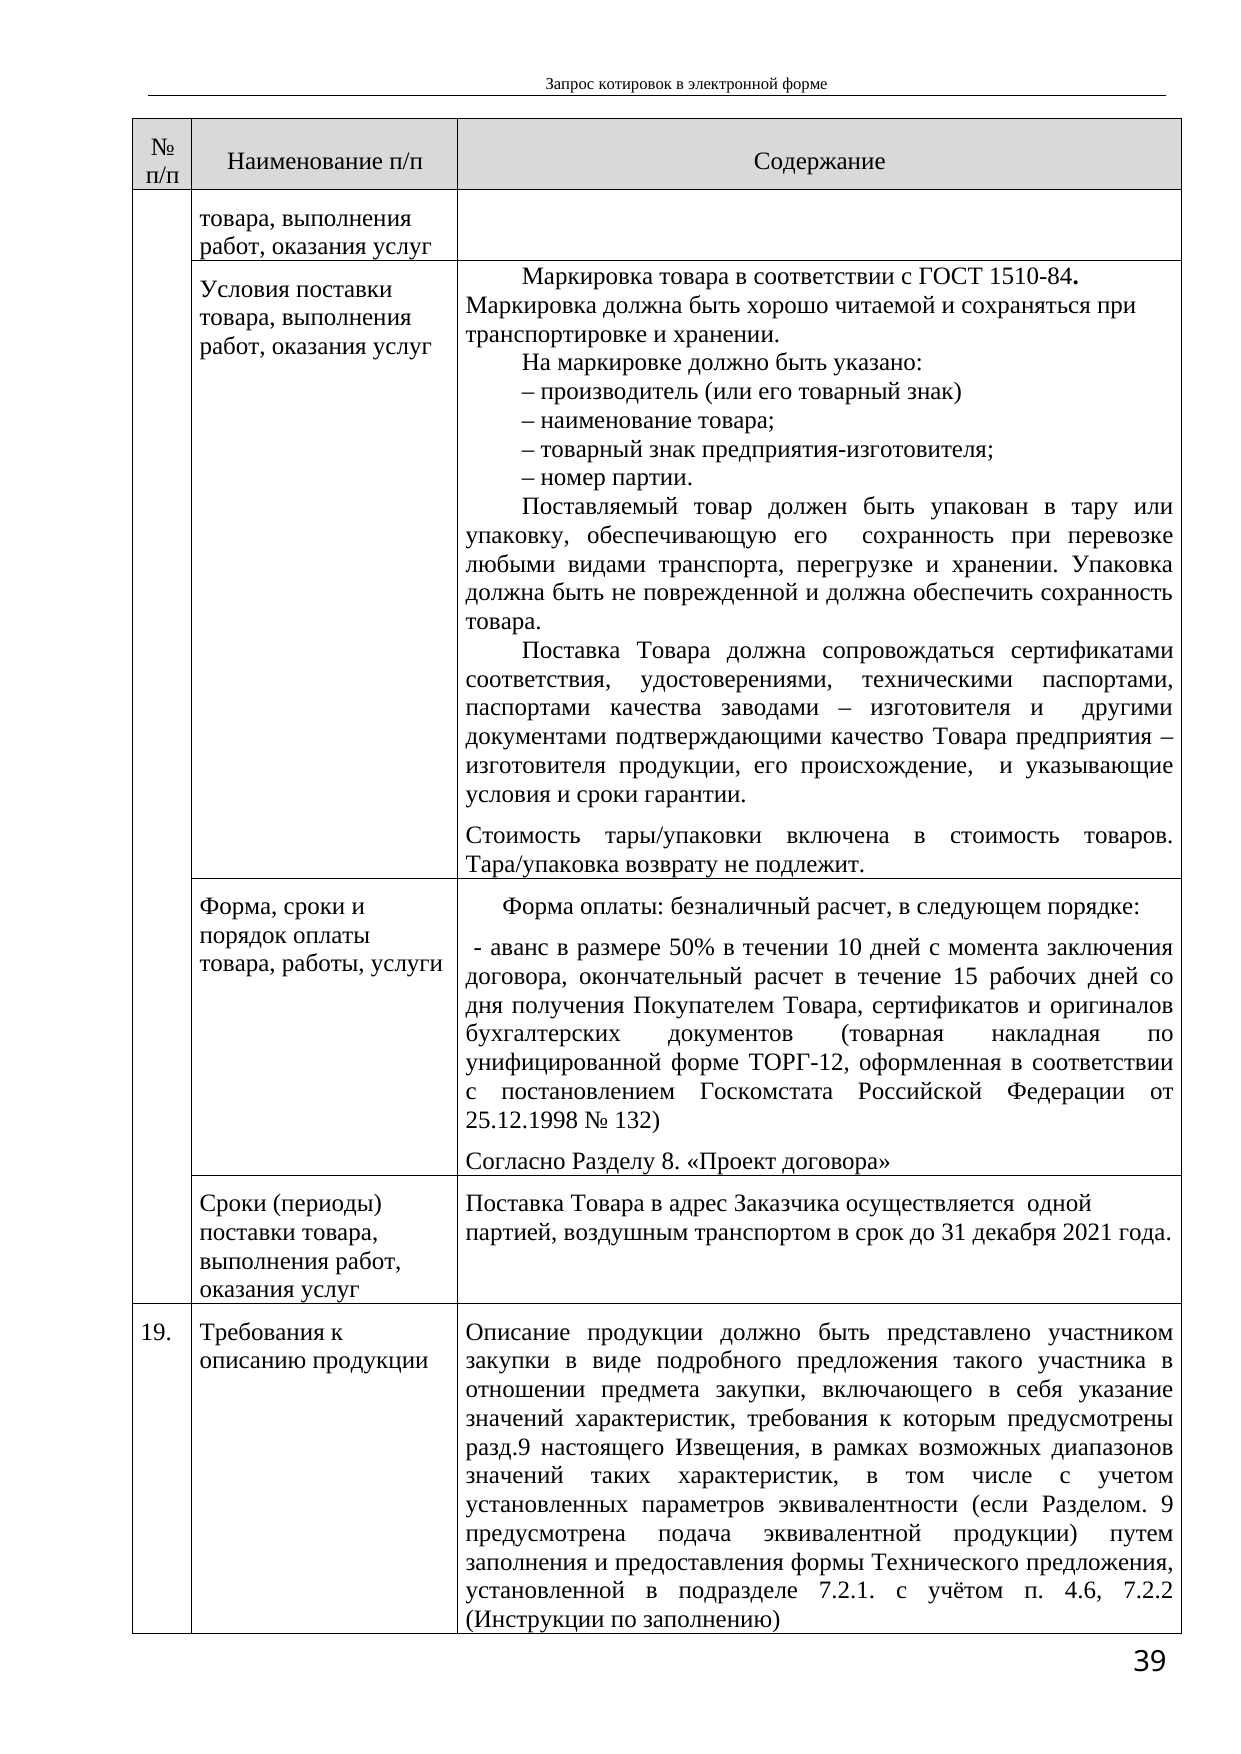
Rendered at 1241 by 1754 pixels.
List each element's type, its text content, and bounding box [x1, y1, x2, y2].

table_header № п/п [133, 119, 191, 189]
table_cell [133, 190, 191, 1303]
table_cell Требования к описанию продукции [192, 1304, 457, 1633]
table_cell Форма оплаты: безналичный расчет, в следующем порядке: - аванс в размере 50% в течении 10 дней с момента заключения договора, окончательный расчет в течение 15 рабочих дней со дня получения Покупателем Товара, сертификатов и оригиналов бухгалтерских документов (товарная накладная по унифицированной форме ТОРГ-12, оформленная в соответствии с постановлением Госкомстата Российской Федерации от 25.12.1998 № 132) Согласно Разделу 8. «Проект договора» [458, 879, 1181, 1175]
table_header Наименование п/п [192, 119, 457, 189]
table_cell [133, 1304, 191, 1633]
table_header Содержание [458, 119, 1181, 189]
table_cell Форма, сроки и порядок оплаты товара, работы, услуги [192, 879, 457, 1175]
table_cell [458, 190, 1181, 260]
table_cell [192, 190, 457, 260]
table_cell Поставка Товара в адрес Заказчика осуществляется одной партией, воздушным транспортом в срок до 31 декабря 2021 года. [458, 1176, 1181, 1303]
table_cell Сроки (периоды) поставки товара, выполнения работ, оказания услуг [192, 1176, 457, 1303]
table_cell Описание продукции должно быть представлено участником закупки в виде подробного предложения такого участника в отношении предмета закупки, включающего в себя указание значений характеристик, требования к которым предусмотрены разд.9 настоящего Извещения, в рамках возможных диапазонов значений таких характеристик, в том числе с учетом установленных параметров эквивалентности (если Разделом. 9 предусмотрена подача эквивалентной продукции) путем заполнения и предоставления формы Технического предложения, установленной в подразделе 7.2.1. с учётом п. 4.6, 7.2.2 (Инструкции по заполнению) [458, 1304, 1181, 1633]
table_cell Условия поставки товара, выполнения работ, оказания услуг [192, 261, 457, 877]
table_cell Маркировка товара в соответствии с ГОСТ 1510-84. Маркировка должна быть хорошо читаемой и сохраняться при транспортировке и хранении. На маркировке должно быть указано: – производитель (или его товарный знак) – наименование товара; – товарный знак предприятия-изготовителя; – номер партии. Поставляемый товар должен быть упакован в тару или упаковку, обеспечивающую его сохранность при перевозке любыми видами транспорта, перегрузке и хранении. Упаковка должна быть не поврежденной и должна обеспечить сохранность товара. Поставка Товара должна сопровождаться сертификатами соответствия, удостоверениями, техническими паспортами, паспортами качества заводами – изготовителя и другими документами подтверждающими качество Товара предприятия – изготовителя продукции, его происхождение, и указывающие условия и сроки гарантии. Стоимость тары/упаковки включена в стоимость товаров. Тара/упаковка возврату не подлежит. [458, 261, 1181, 877]
